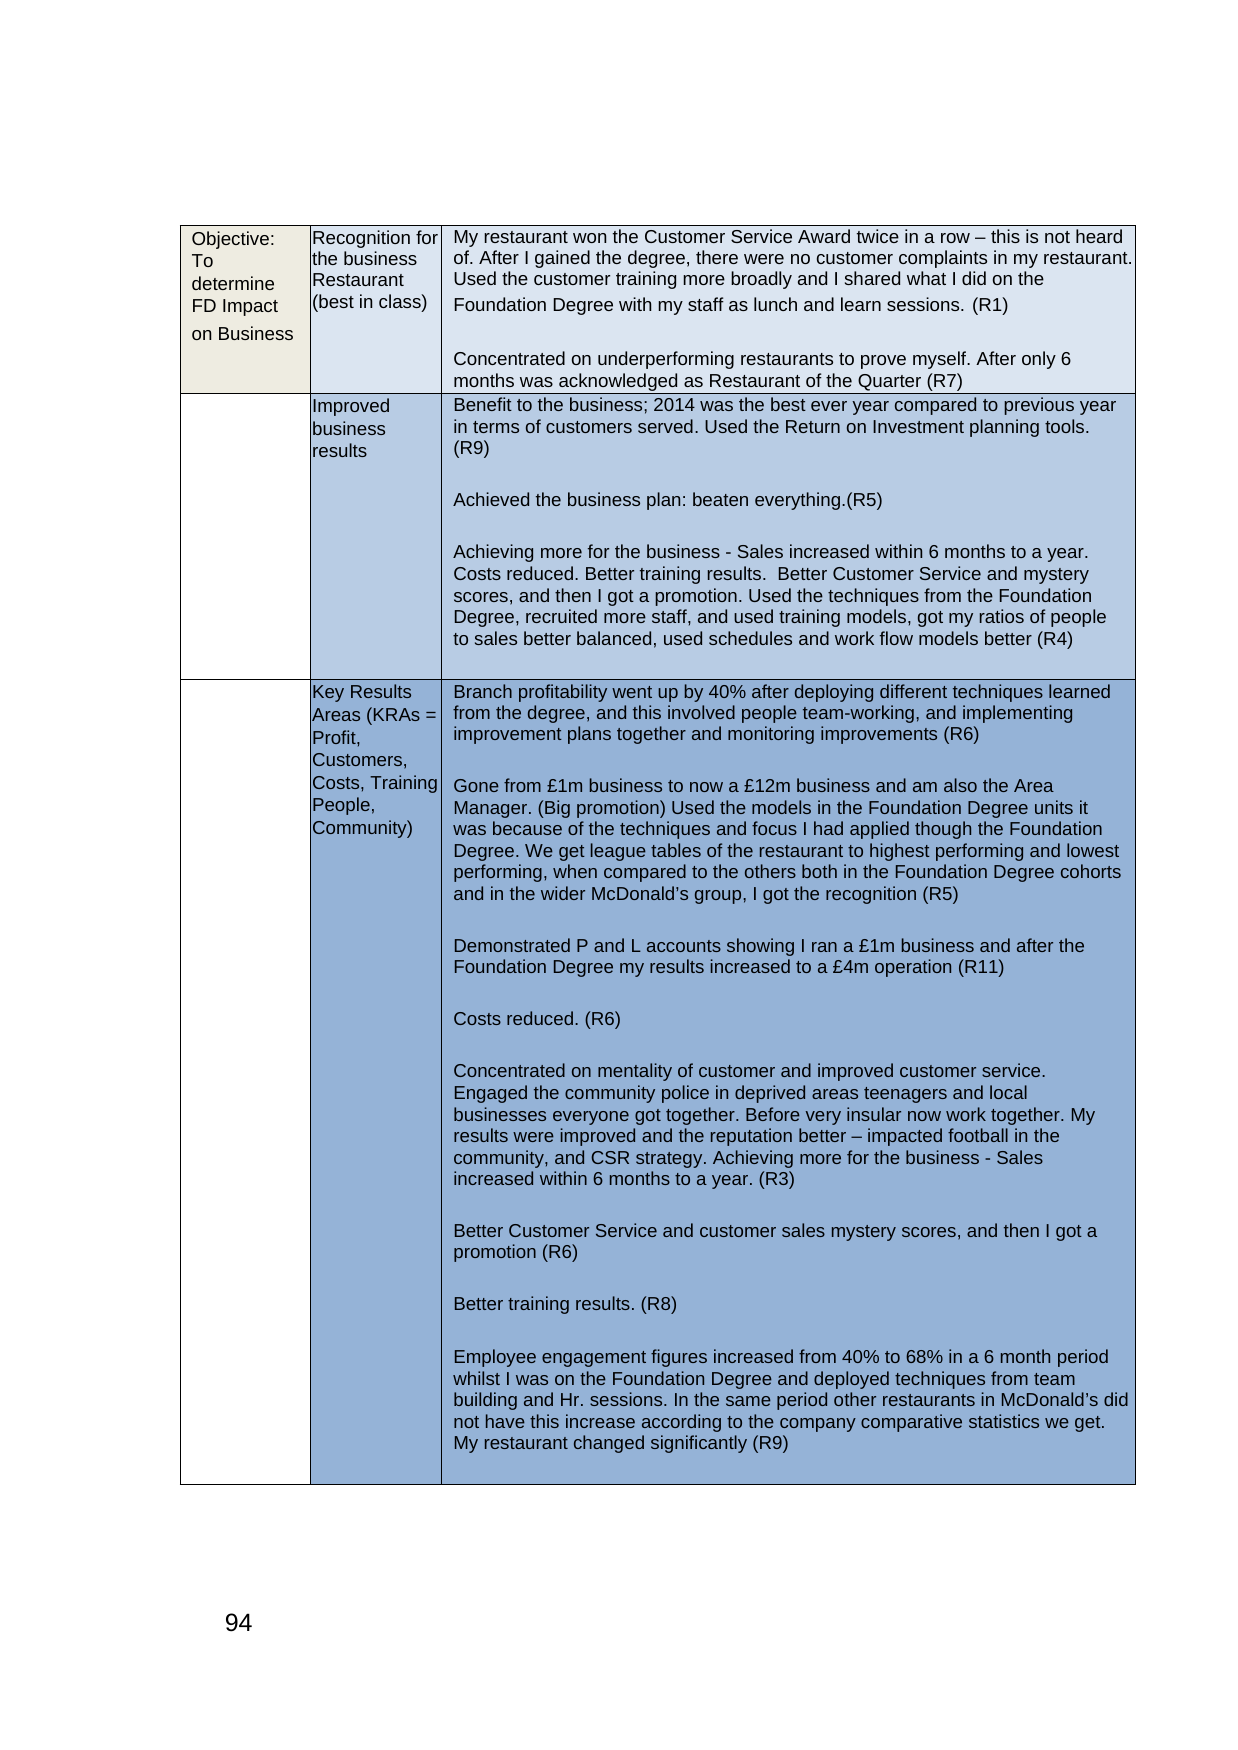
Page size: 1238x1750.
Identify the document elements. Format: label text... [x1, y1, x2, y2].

table_header My restaurant won the Customer Service Award twice in a row – this is not heard of. After I gained the degree, there were no customer complaints in my restaurant. Used the customer training more broadly and I shared what I did on the Foundation Degree with my staff as lunch and learn sessions. (R1) Concentrated on underperforming restaurants to prove myself. After only 6 months was acknowledged as Restaurant of the Quarter (R7) [442, 226, 1135, 393]
table_cell Key Results Areas (KRAs = Profit, Customers, Costs, Training People, Community) [311, 680, 441, 1484]
table_cell [181, 680, 310, 1484]
table_header Objective: To determine FD Impact on Business [181, 226, 310, 393]
table_cell Benefit to the business; 2014 was the best ever year compared to previous year in terms of customers served. Used the Return on Investment planning tools. (R9) Achieved the business plan: beaten everything.(R5) Achieving more for the business - Sales increased within 6 months to a year. Costs reduced. Better training results. Better Customer Service and mystery scores, and then I got a promotion. Used the techniques from the Foundation Degree, recruited more staff, and used training models, got my ratios of people to sales better balanced, used schedules and work flow models better (R4) [442, 394, 1135, 679]
table_cell [181, 394, 310, 679]
table_cell Improved business results [311, 394, 441, 679]
table_header Recognition for the business Restaurant (best in class) [311, 226, 441, 393]
table_cell Branch profitability went up by 40% after deploying different techniques learned from the degree, and this involved people team-working, and implementing improvement plans together and monitoring improvements (R6) Gone from £1m business to now a £12m business and am also the Area Manager. (Big promotion) Used the models in the Foundation Degree units it was because of the techniques and focus I had applied though the Foundation Degree. We get league tables of the restaurant to highest performing and lowest performing, when compared to the others both in the Foundation Degree cohorts and in the wider McDonald’s group, I got the recognition (R5) Demonstrated P and L accounts showing I ran a £1m business and after the Foundation Degree my results increased to a £4m operation (R11) Costs reduced. (R6) Concentrated on mentality of customer and improved customer service. Engaged the community police in deprived areas teenagers and local businesses everyone got together. Before very insular now work together. My results were improved and the reputation better – impacted football in the community, and CSR strategy. Achieving more for the business - Sales increased within 6 months to a year. (R3) Better Customer Service and customer sales mystery scores, and then I got a promotion (R6) Better training results. (R8) Employee engagement figures increased from 40% to 68% in a 6 month period whilst I was on the Foundation Degree and deployed techniques from team building and Hr. sessions. In the same period other restaurants in McDonald’s did not have this increase according to the company comparative statistics we get. My restaurant changed significantly (R9) [442, 680, 1135, 1484]
